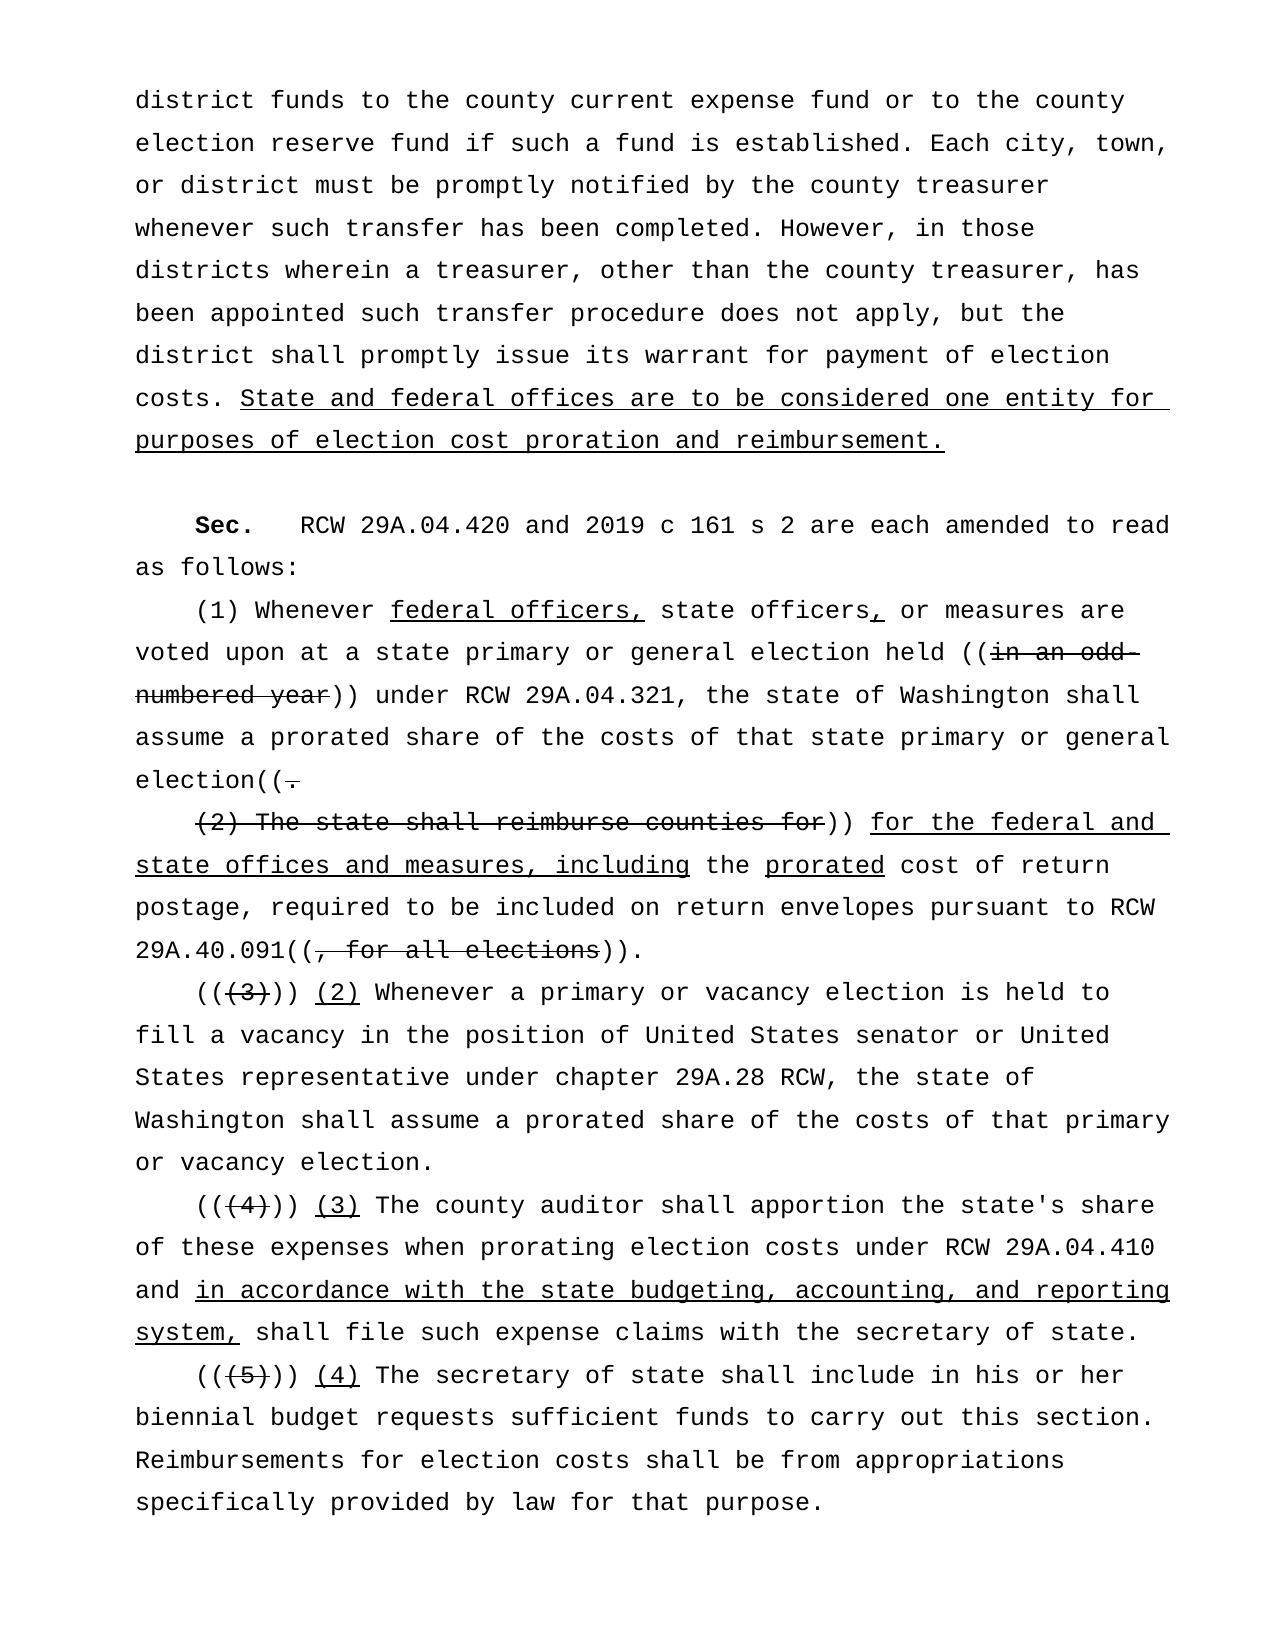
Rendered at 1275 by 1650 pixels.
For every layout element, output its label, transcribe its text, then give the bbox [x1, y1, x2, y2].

text (1) Whenever federal officers, state officers, or measures are voted upon at a state primary or general election held ((in an odd-numbered year)) under RCW 29A.04.321, the state of Washington shall assume a prorated share of the costs of that state primary or general election((. [135, 584, 1170, 797]
text (2) The state shall reimburse counties for)) for the federal and state offices and measures, including the prorated cost of return postage, required to be included on return envelopes pursuant to RCW 29A.40.091((, for all elections)). [135, 797, 1170, 967]
text (((5))) (4) The secretary of state shall include in his or her biennial budget requests sufficient funds to carry out this section. Reimbursements for election costs shall be from appropriations specifically provided by law for that purpose. [135, 1349, 1170, 1519]
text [135, 75, 1170, 457]
text Sec. RCW 29A.04.420 and 2019 c 161 s 2 are each amended to read as follows: [135, 499, 1170, 584]
text (((3))) (2) Whenever a primary or vacancy election is held to fill a vacancy in the position of United States senator or United States representative under chapter 29A.28 RCW, the state of Washington shall assume a prorated share of the costs of that primary or vacancy election. [135, 967, 1170, 1179]
text (((4))) (3) The county auditor shall apportion the state's share of these expenses when prorating election costs under RCW 29A.04.410 and in accordance with the state budgeting, accounting, and reporting system, shall file such expense claims with the secretary of state. [135, 1179, 1170, 1349]
